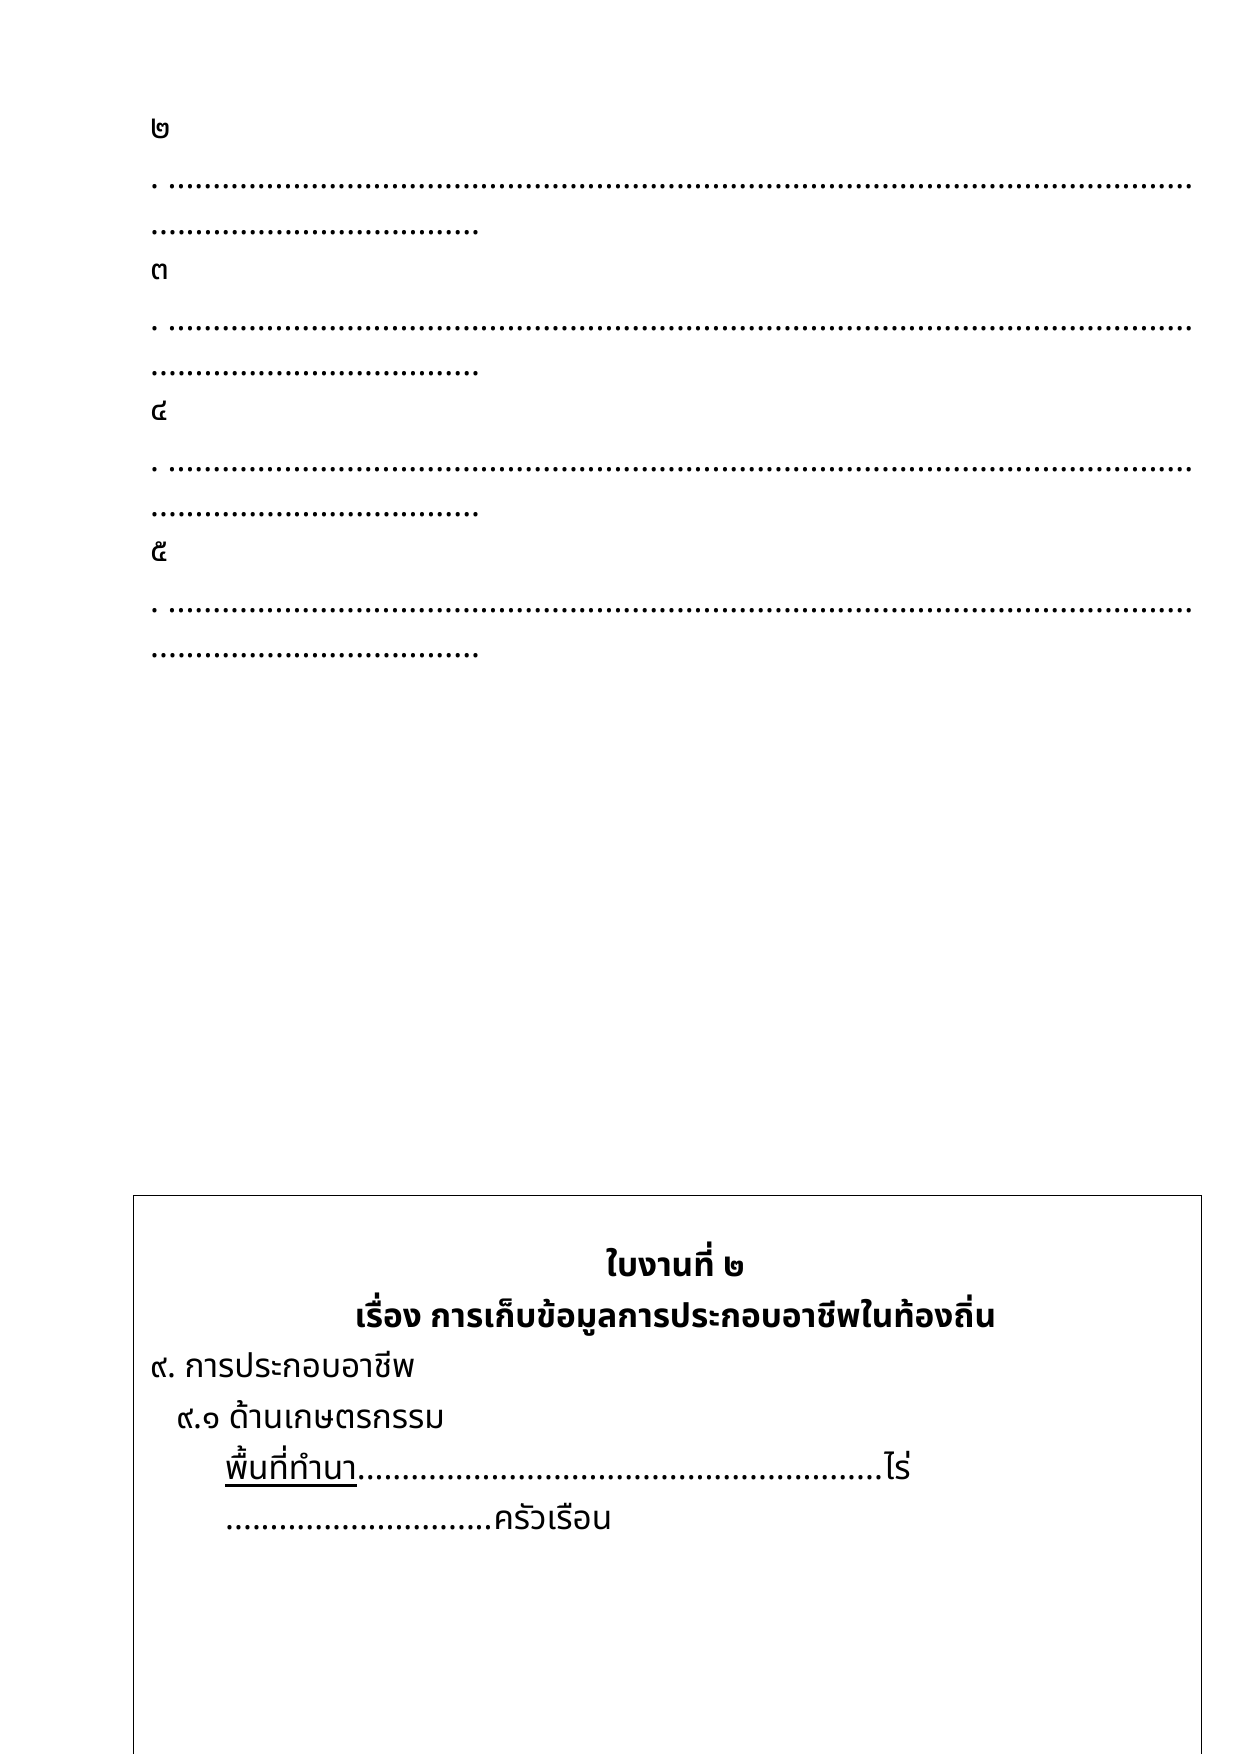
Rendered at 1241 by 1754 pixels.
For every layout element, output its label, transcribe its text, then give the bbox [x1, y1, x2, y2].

text ๓. ........................................................................................................................................................ [150, 244, 1200, 385]
text พื้นที่ทำนา...........................................................ไร่ ..............................ครัวเรือน [150, 1443, 1200, 1545]
text ๙. การประกอบอาชีพ [150, 1342, 1200, 1393]
text ๒. ........................................................................................................................................................ [150, 103, 1200, 244]
text ใบงานที่ ๒ [150, 1241, 1200, 1292]
text เรื่อง การเก็บข้อมูลการประกอบอาชีพในท้องถิ่น [150, 1292, 1200, 1342]
text ๕. ........................................................................................................................................................ [150, 526, 1200, 668]
text ๙.๑ ด้านเกษตรกรรม [150, 1393, 1200, 1443]
text ๔. ........................................................................................................................................................ [150, 385, 1200, 526]
